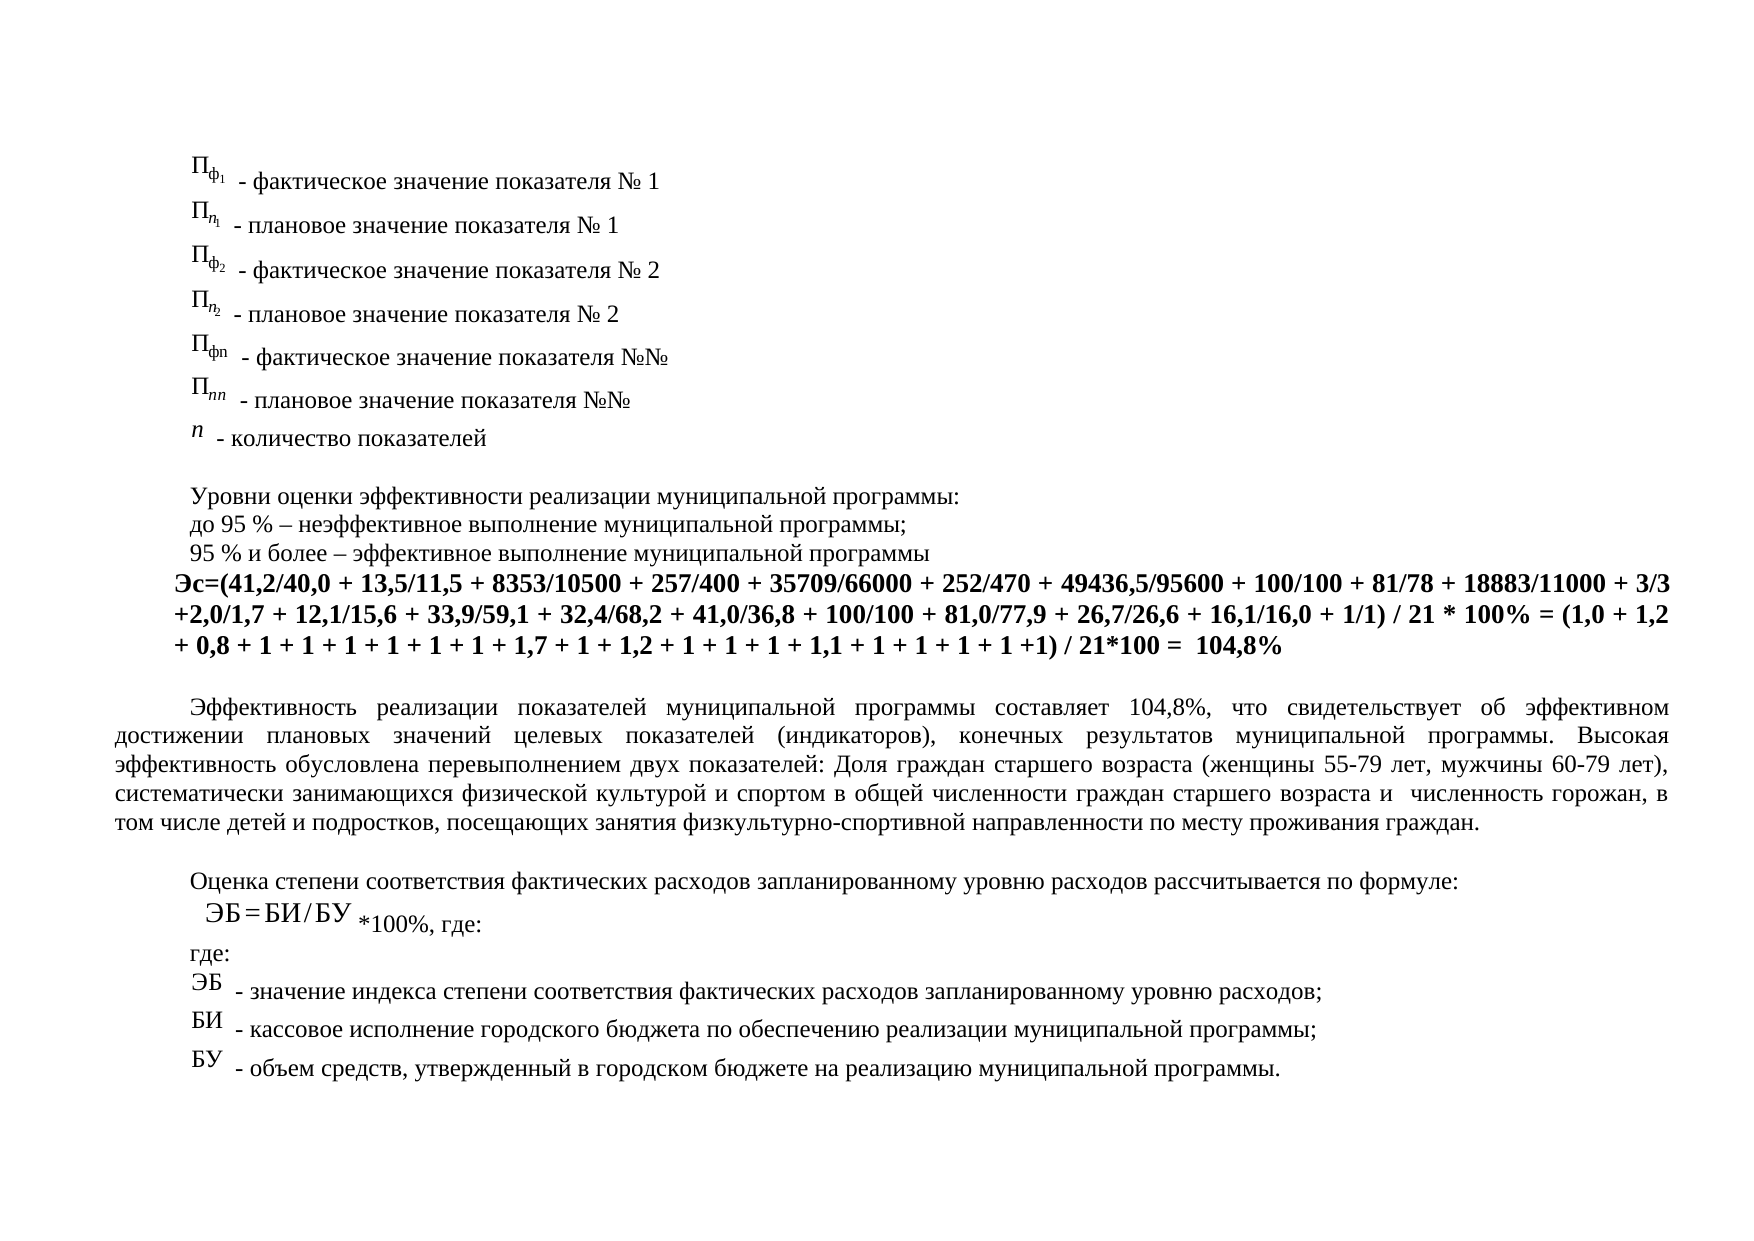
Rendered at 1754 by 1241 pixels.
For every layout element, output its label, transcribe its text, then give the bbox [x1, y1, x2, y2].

text Оценка степени соответствия фактических расходов запланированному уровню расходов рассчитывается по формуле: [114, 866, 1671, 895]
text - количество показателей [114, 414, 1671, 452]
text - фактическое значение показателя №№ [114, 328, 1671, 371]
text Уровни оценки эффективности реализации муниципальной программы: [114, 481, 1671, 509]
text 95 % и более – эффективное выполнение муниципальной программы [114, 538, 1671, 567]
text - кассовое исполнение городского бюджета по обеспечению реализации муниципальной программы; [114, 1005, 1671, 1043]
text *100%, где: [114, 895, 1671, 938]
text - фактическое значение показателя № 2 [114, 239, 1671, 283]
text - фактическое значение показателя № 1 [114, 150, 1671, 194]
text - плановое значение показателя № 2 [114, 283, 1671, 328]
text - плановое значение показателя № 1 [114, 194, 1671, 239]
text Эс=(41,2/40,0 + 13,5/11,5 + 8353/10500 + 257/400 + 35709/66000 + 252/470 + 49436,5/95600 + 100/100 + 81/78 + 18883/11000 + 3/3 +2,0/1,7 + 12,1/15,6 + 33,9/59,1 + 32,4/68,2 + 41,0/36,8 + 100/100 + 81,0/77,9 + 26,7/26,6 + 16,1/16,0 + 1/1) / 21 * 100% = (1,0 + 1,2 + 0,8 + 1 + 1 + 1 + 1 + 1 + 1 + 1,7 + 1 + 1,2 + 1 + 1 + 1 + 1,1 + 1 + 1 + 1 + 1 +1) / 21*100 = 104,8% [174, 567, 1671, 660]
text Эффективность реализации показателей муниципальной программы составляет 104,8%, что свидетельствует об эффективном достижении плановых значений целевых показателей (индикаторов), конечных результатов муниципальной программы. Высокая эффективность обусловлена перевыполнением двух показателей: Доля граждан старшего возраста (женщины 55-79 лет, мужчины 60-79 лет), систематически занимающихся физической культурой и спортом в общей численности граждан старшего возраста и численность горожан, в том числе детей и подростков, посещающих занятия физкультурно-спортивной направленности по месту проживания граждан. [114, 692, 1671, 835]
text - плановое значение показателя №№ [114, 371, 1671, 414]
text - объем средств, утвержденный в городском бюджете на реализацию муниципальной программы. [114, 1043, 1671, 1082]
text до 95 % – неэффективное выполнение муниципальной программы; [114, 509, 1671, 538]
text где: [114, 938, 1671, 967]
text - значение индекса степени соответствия фактических расходов запланированному уровню расходов; [114, 967, 1671, 1005]
